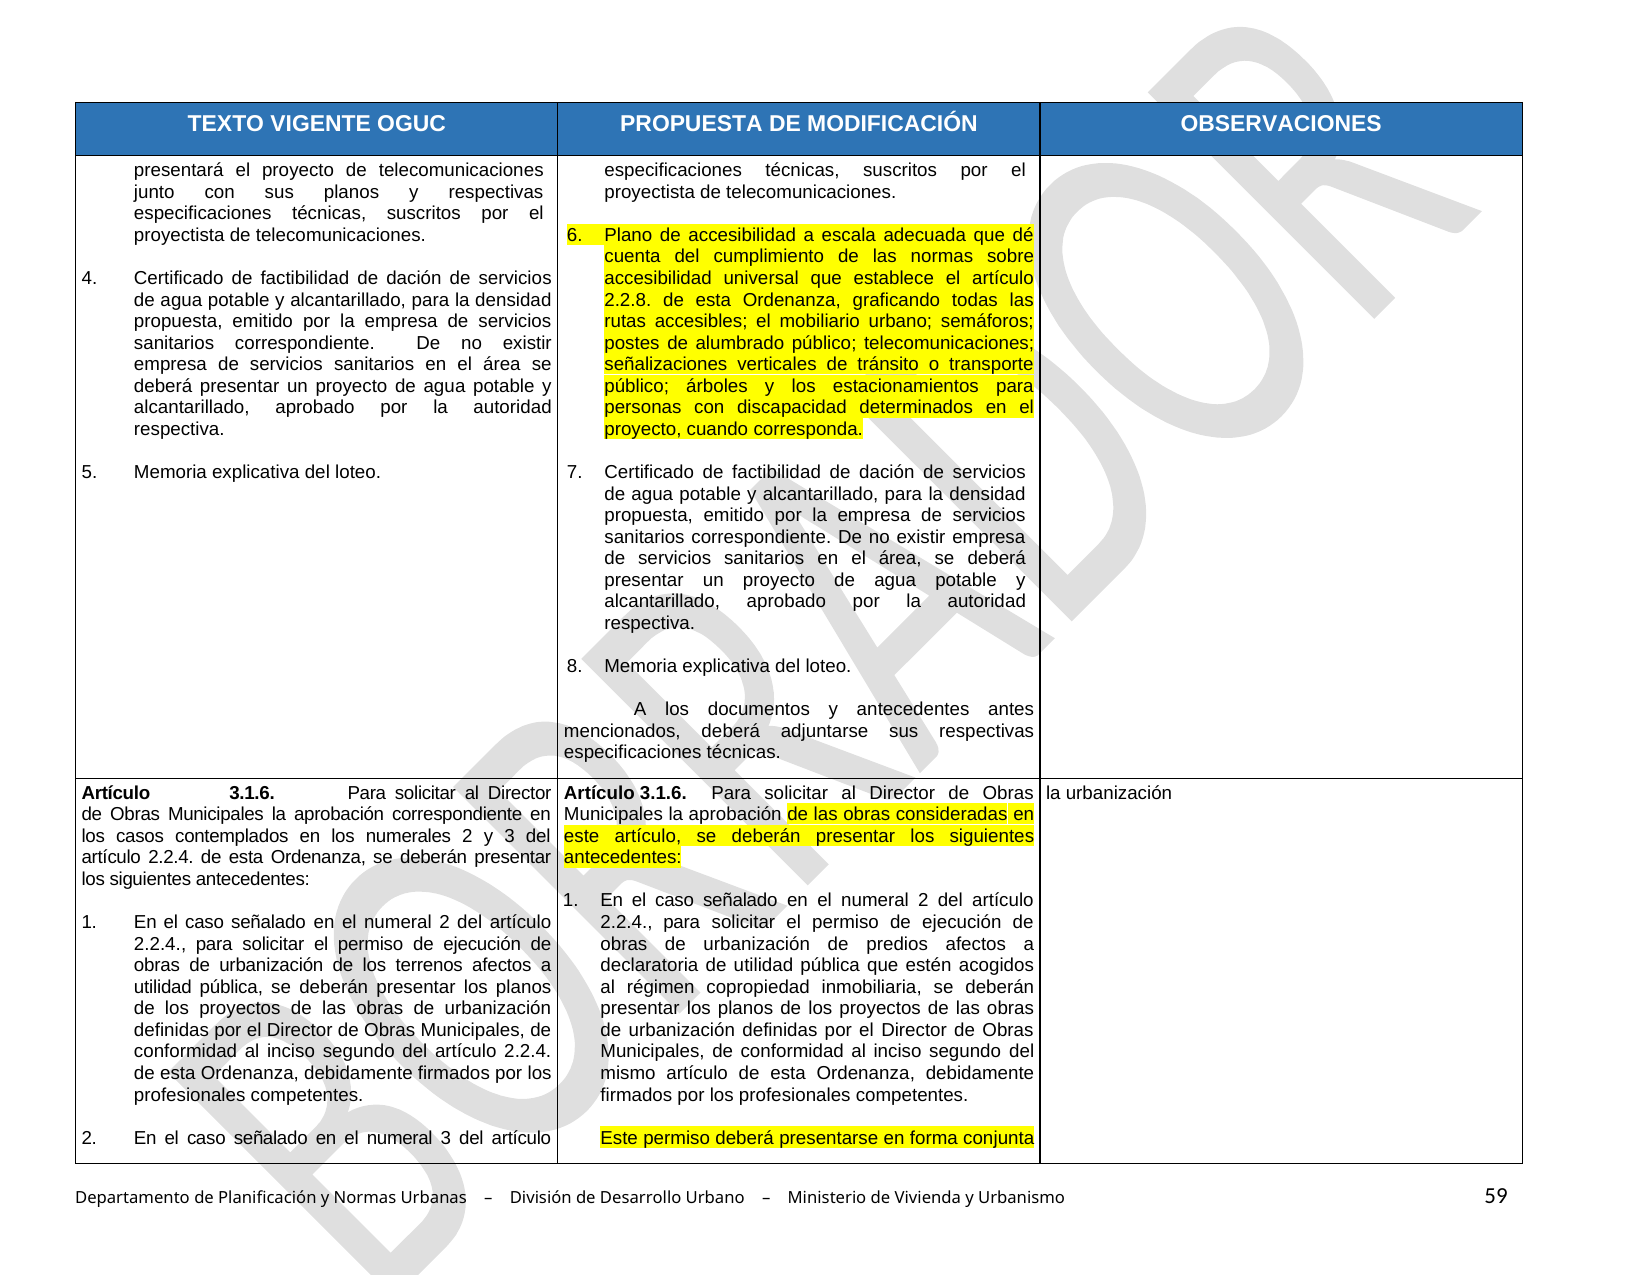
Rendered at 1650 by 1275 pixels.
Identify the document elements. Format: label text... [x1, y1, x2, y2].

table_header OBSERVACIONES [1041, 103, 1522, 155]
table_cell la urbanización [1041, 779, 1522, 1163]
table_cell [558, 779, 1039, 1163]
table_header TEXTO VIGENTE OGUC [76, 103, 557, 155]
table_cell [76, 156, 557, 777]
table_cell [558, 156, 1039, 777]
table_cell [1041, 156, 1522, 777]
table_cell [76, 779, 557, 1163]
table_header PROPUESTA DE MODIFICACIÓN [558, 103, 1039, 155]
